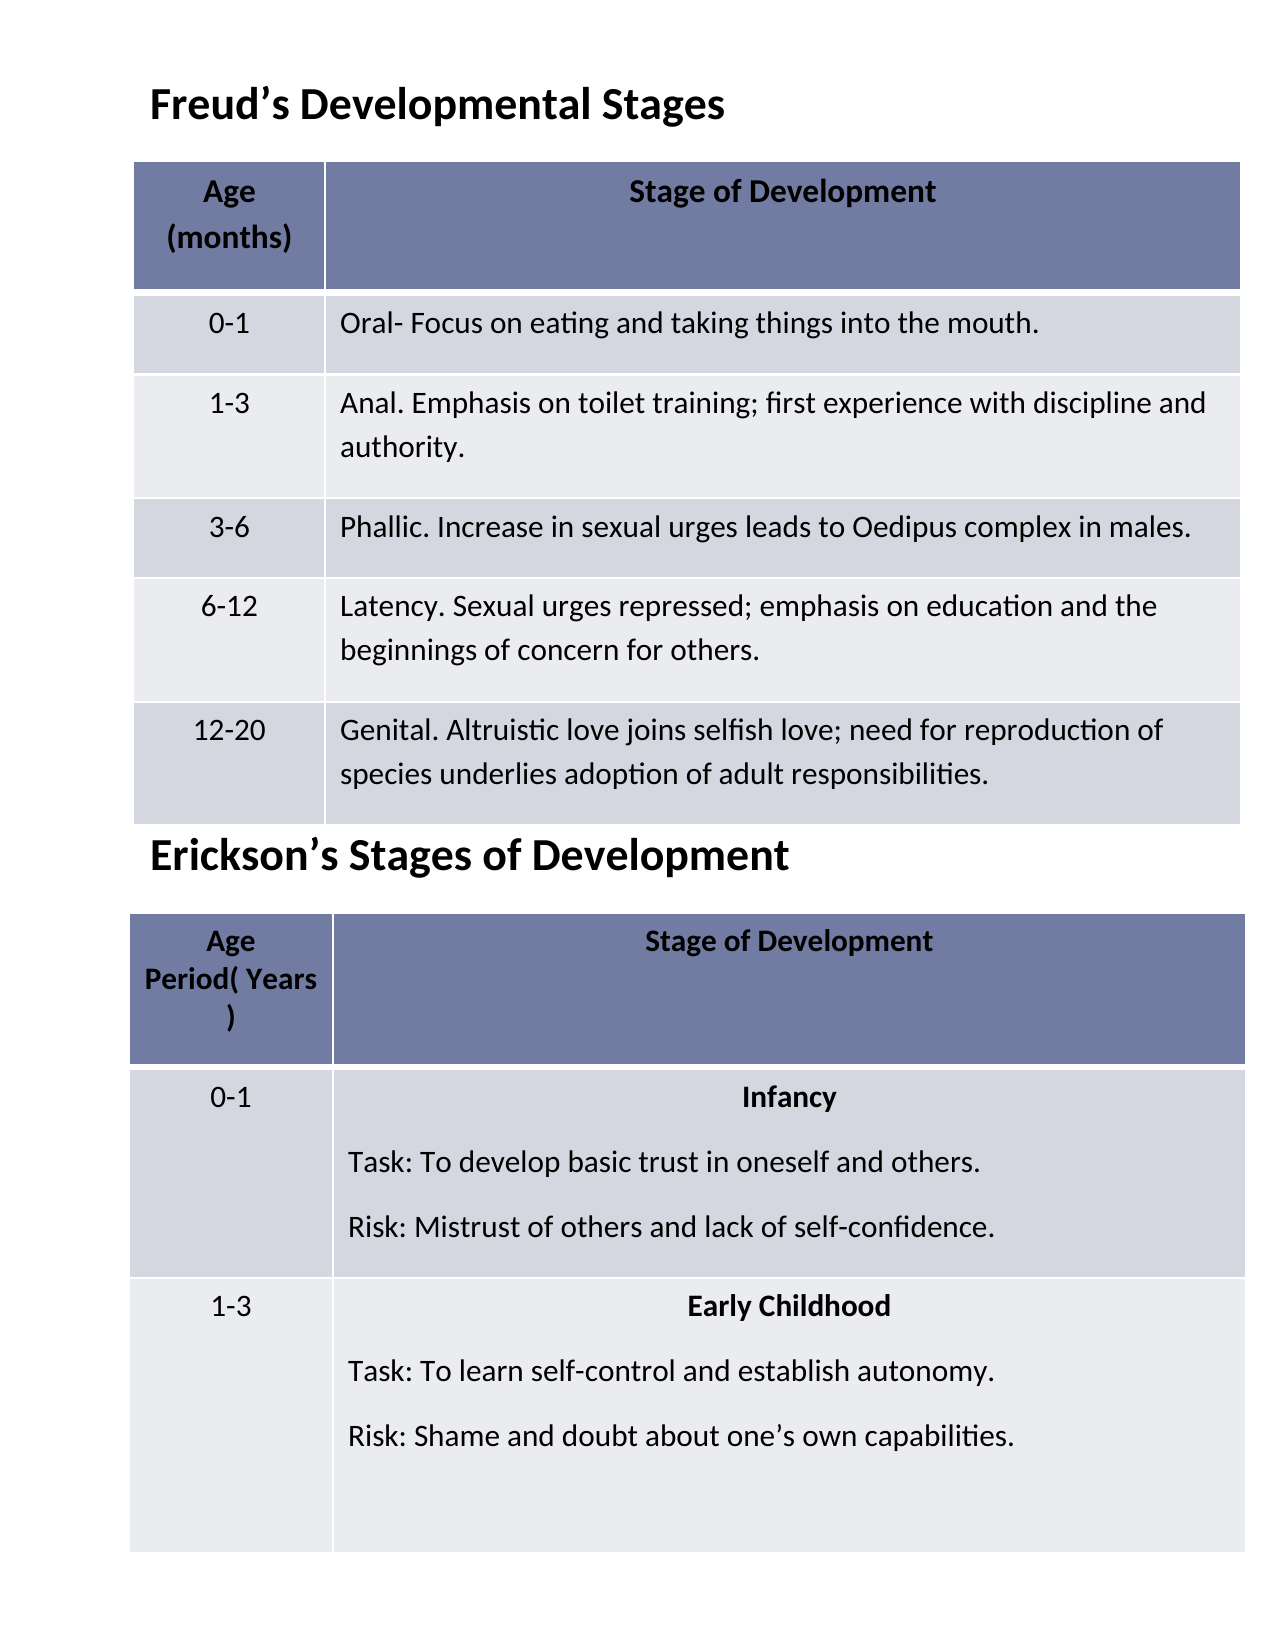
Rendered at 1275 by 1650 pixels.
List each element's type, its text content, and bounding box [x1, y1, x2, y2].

table_cell 3-6 [134, 499, 324, 577]
table_header Stage of Development [326, 162, 1240, 289]
table_cell 6-12 [134, 579, 324, 701]
table_header Age Period( Years) [130, 914, 332, 1064]
table_header Age (months) [134, 162, 324, 289]
table_cell Phallic. Increase in sexual urges leads to Oedipus complex in males. [326, 499, 1240, 577]
table_cell Early Childhood Task: To learn self-control and establish autonomy. Risk: Shame and doubt about one’s own capabilities. [334, 1279, 1245, 1552]
table_header Stage of Development [334, 914, 1245, 1064]
table_cell Oral- Focus on eating and taking things into the mouth. [326, 296, 1240, 373]
table_cell Infancy Task: To develop basic trust in oneself and others. Risk: Mistrust of others and lack of self-confidence. [334, 1070, 1245, 1277]
text Freud’s Developmental Stages [75, 75, 1200, 131]
table_cell 0-1 [134, 296, 324, 373]
table_cell Anal. Emphasis on toilet training; first experience with discipline and authority. [326, 376, 1240, 497]
table_cell Latency. Sexual urges repressed; emphasis on education and the beginnings of concern for others. [326, 579, 1240, 701]
table_cell Genital. Altruistic love joins selfish love; need for reproduction of species underlies adoption of adult responsibilities. [326, 703, 1240, 824]
table_cell 1-3 [130, 1279, 332, 1552]
text Erickson’s Stages of Development [75, 826, 1200, 882]
table_cell 0-1 [130, 1070, 332, 1277]
table_cell 1-3 [134, 376, 324, 497]
table_cell 12-20 [134, 703, 324, 824]
